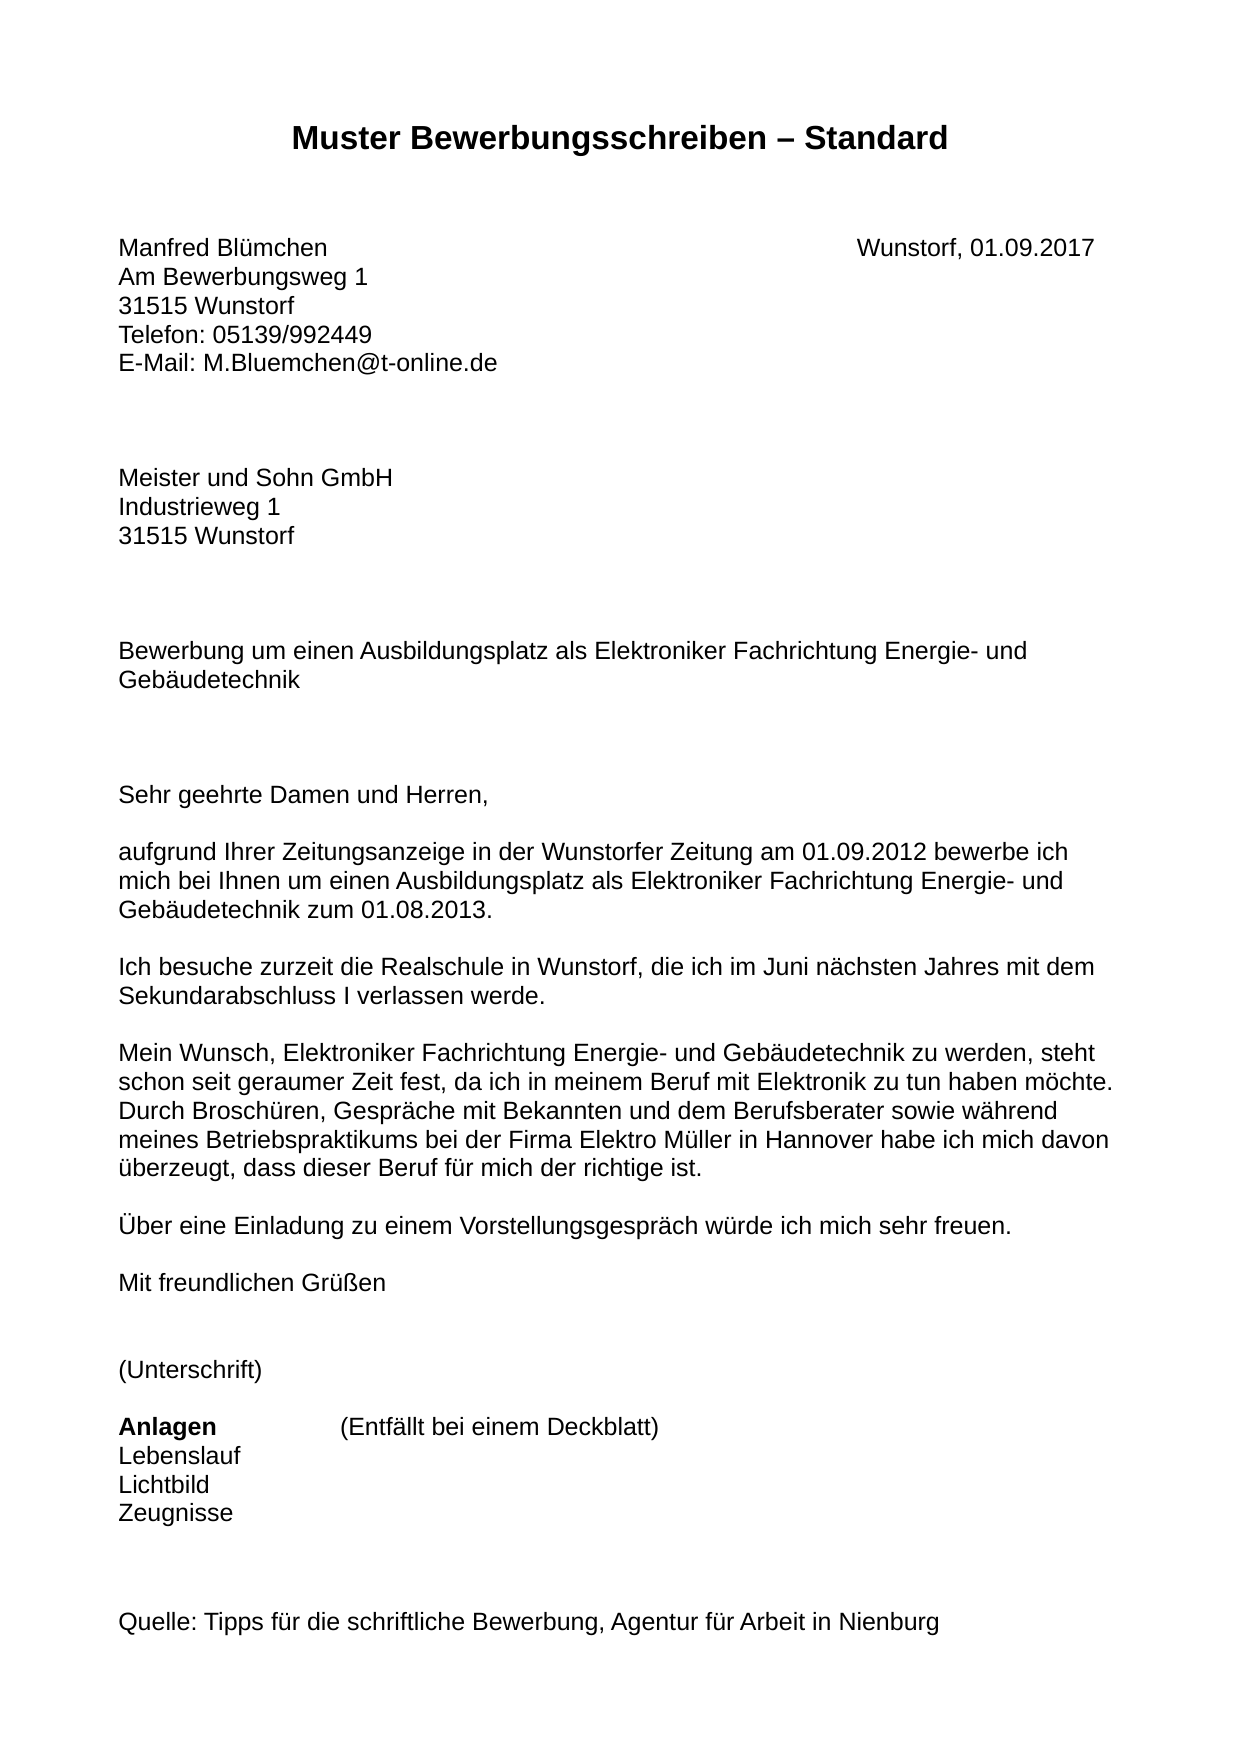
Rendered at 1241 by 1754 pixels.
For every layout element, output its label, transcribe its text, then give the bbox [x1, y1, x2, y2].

text Meister und Sohn GmbH [118, 463, 1122, 492]
text Manfred Blümchen Wunstorf, 01.09.2017 [118, 233, 1122, 262]
text E-Mail: M.Bluemchen@t-online.de [118, 348, 1122, 377]
text Lebenslauf [118, 1441, 1122, 1470]
text Mit freundlichen Grüßen [118, 1268, 1122, 1297]
text Telefon: 05139/992449 [118, 320, 1122, 348]
text Über eine Einladung zu einem Vorstellungsgespräch würde ich mich sehr freuen. [118, 1211, 1122, 1240]
text 31515 Wunstorf [118, 291, 1122, 320]
text Bewerbung um einen Ausbildungsplatz als Elektroniker Fachrichtung Energie- und Gebäudetechnik [118, 636, 1122, 693]
text Lichtbild [118, 1470, 1122, 1498]
text aufgrund Ihrer Zeitungsanzeige in der Wunstorfer Zeitung am 01.09.2012 bewerbe ich mich bei Ihnen um einen Ausbildungsplatz als Elektroniker Fachrichtung Energie- und Gebäudetechnik zum 01.08.2013. [118, 837, 1122, 923]
text Sehr geehrte Damen und Herren, [118, 780, 1122, 808]
text Ich besuche zurzeit die Realschule in Wunstorf, die ich im Juni nächsten Jahres mit dem Sekundarabschluss I verlassen werde. [118, 952, 1122, 1010]
text Muster Bewerbungsschreiben – Standard [118, 118, 1122, 157]
text Zeugnisse [118, 1498, 1122, 1527]
text Am Bewerbungsweg 1 [118, 262, 1122, 291]
text Anlagen (Entfällt bei einem Deckblatt) [118, 1412, 1122, 1441]
text Durch Broschüren, Gespräche mit Bekannten und dem Berufsberater sowie während meines Betriebspraktikums bei der Firma Elektro Müller in Hannover habe ich mich davon überzeugt, dass dieser Beruf für mich der richtige ist. [118, 1096, 1122, 1182]
text Industrieweg 1 [118, 492, 1122, 521]
text 31515 Wunstorf [118, 521, 1122, 550]
text (Unterschrift) [118, 1355, 1122, 1383]
text Mein Wunsch, Elektroniker Fachrichtung Energie- und Gebäudetechnik zu werden, steht schon seit geraumer Zeit fest, da ich in meinem Beruf mit Elektronik zu tun haben möchte. [118, 1038, 1122, 1096]
